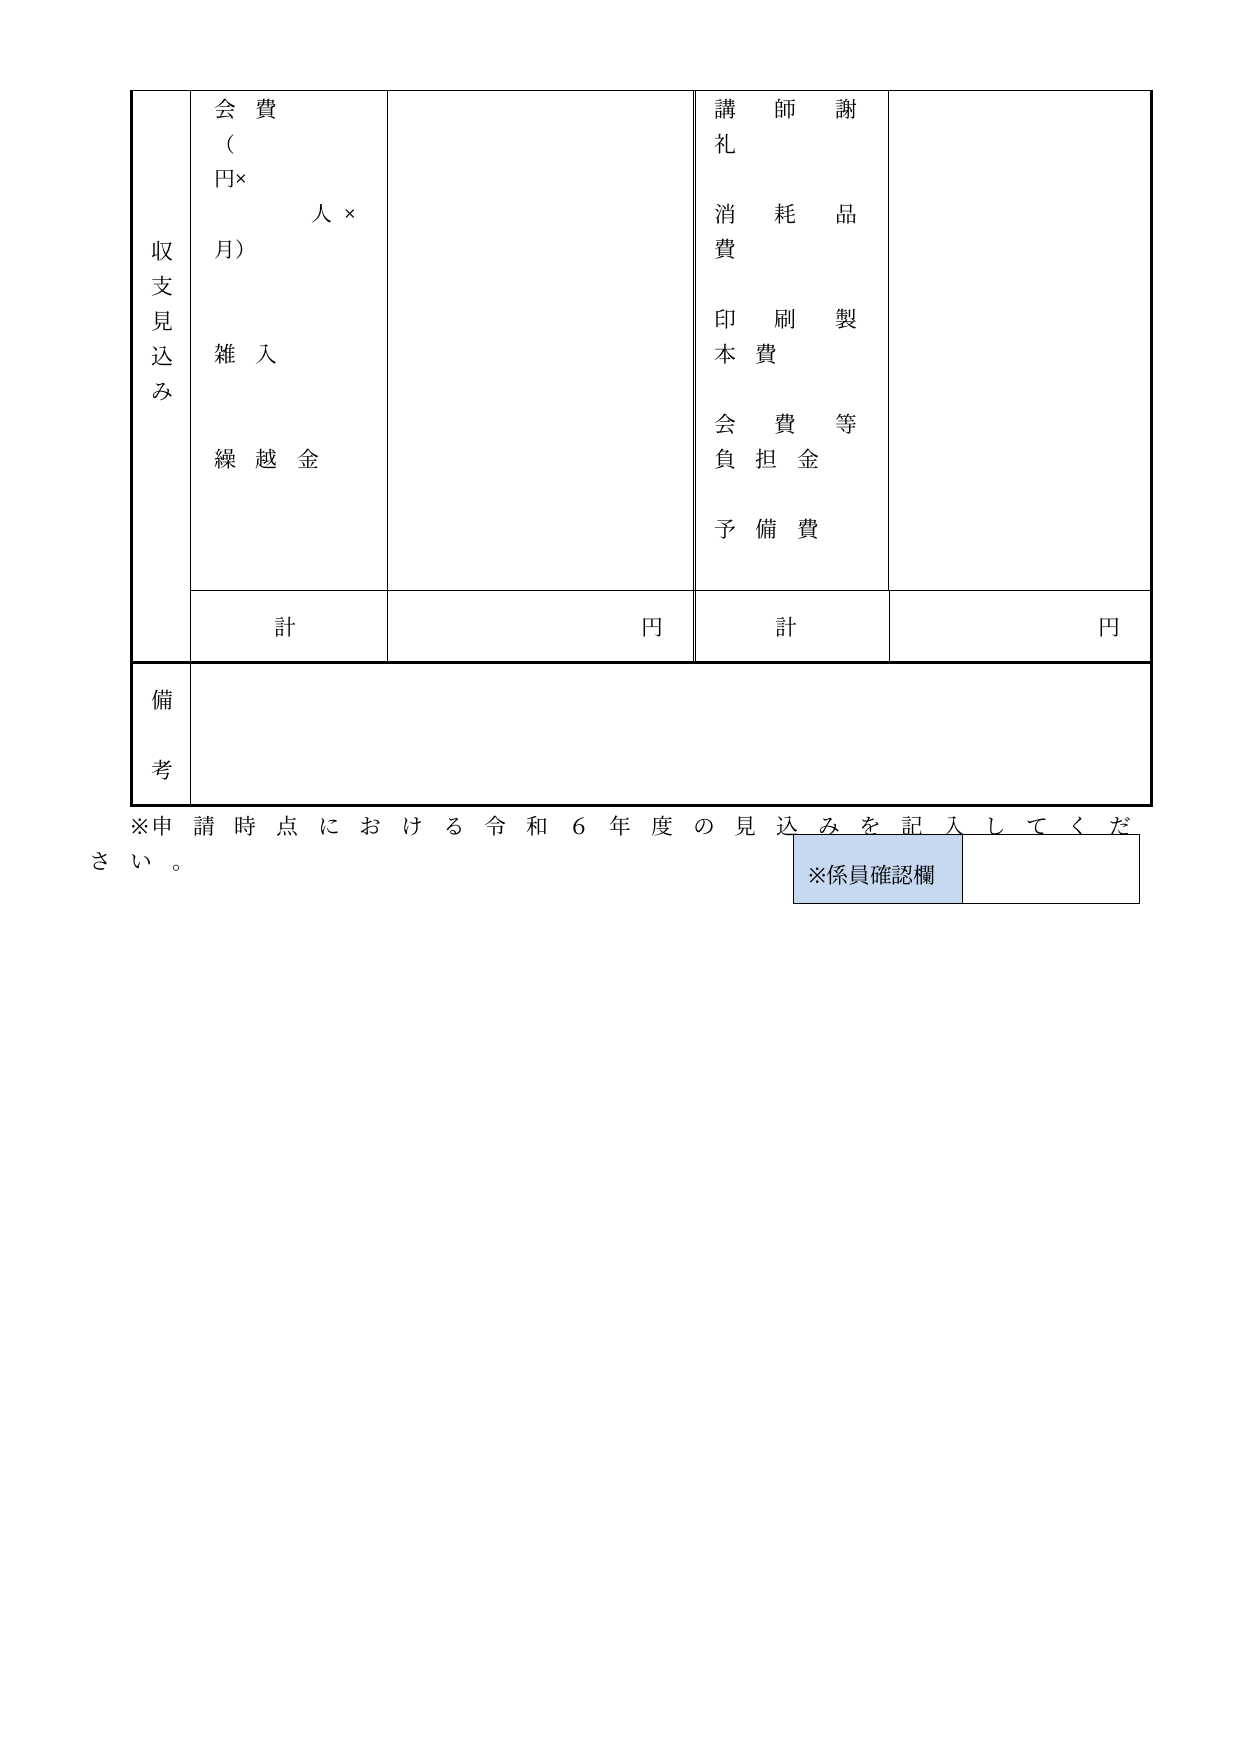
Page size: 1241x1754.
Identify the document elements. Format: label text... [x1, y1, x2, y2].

table_cell 講師謝礼 消耗品費 印刷製本費 会費等負担金 予備費 [696, 91, 888, 590]
text ※申請時点における令和６年度の見込みを記入してください。 [89, 807, 1151, 877]
table_cell [889, 91, 1150, 590]
table_cell 円 [890, 591, 1150, 661]
table_cell 備 考 [133, 664, 190, 804]
table_cell 会費 （ 円× 人× 月） 雑入 繰越金 [191, 91, 387, 590]
table_cell 計 [191, 591, 387, 661]
table_cell [191, 664, 1150, 804]
table_cell 円 [388, 591, 693, 661]
table_cell 計 [696, 591, 889, 661]
table_cell [388, 91, 693, 590]
